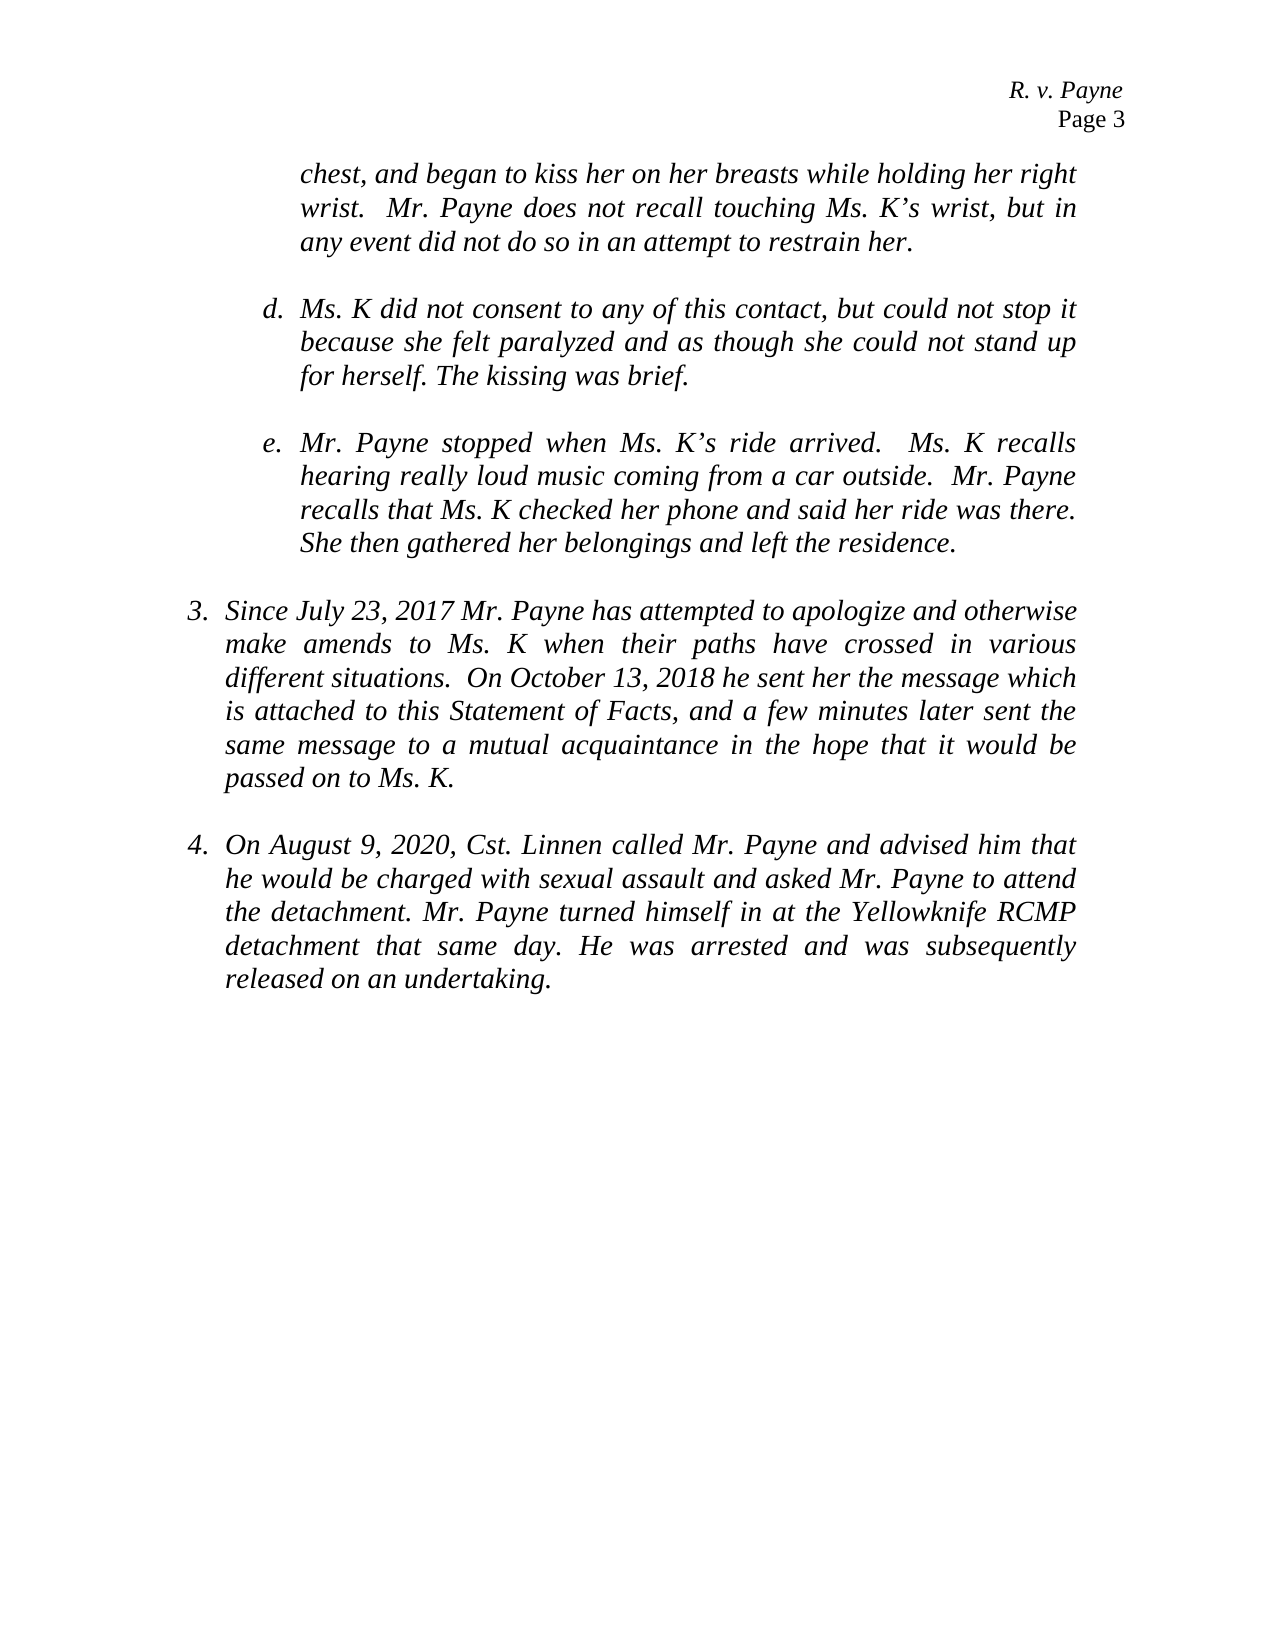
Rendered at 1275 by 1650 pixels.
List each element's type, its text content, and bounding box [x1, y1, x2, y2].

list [262, 157, 1080, 257]
list Ms. K did not consent to any of this contact, but could not stop it because she felt paralyzed and as though she could not stand up for herself. The kissing was brief. [262, 291, 1080, 391]
list Since July 23, 2017 Mr. Payne has attempted to apologize and otherwise make amends to Ms. K when their paths have crossed in various different situations. On October 13, 2018 he sent her the message which is attached to this Statement of Facts, and a few minutes later sent the same message to a mutual acquaintance in the hope that it would be passed on to Ms. K. [187, 593, 1080, 794]
list Mr. Payne stopped when Ms. K’s ride arrived. Ms. K recalls hearing really loud music coming from a car outside. Mr. Payne recalls that Ms. K checked her phone and said her ride was there. She then gathered her belongings and left the residence. [262, 425, 1080, 559]
list On August 9, 2020, Cst. Linnen called Mr. Payne and advised him that he would be charged with sexual assault and asked Mr. Payne to attend the detachment. Mr. Payne turned himself in at the Yellowknife RCMP detachment that same day. He was arrested and was subsequently released on an undertaking. [187, 827, 1080, 995]
